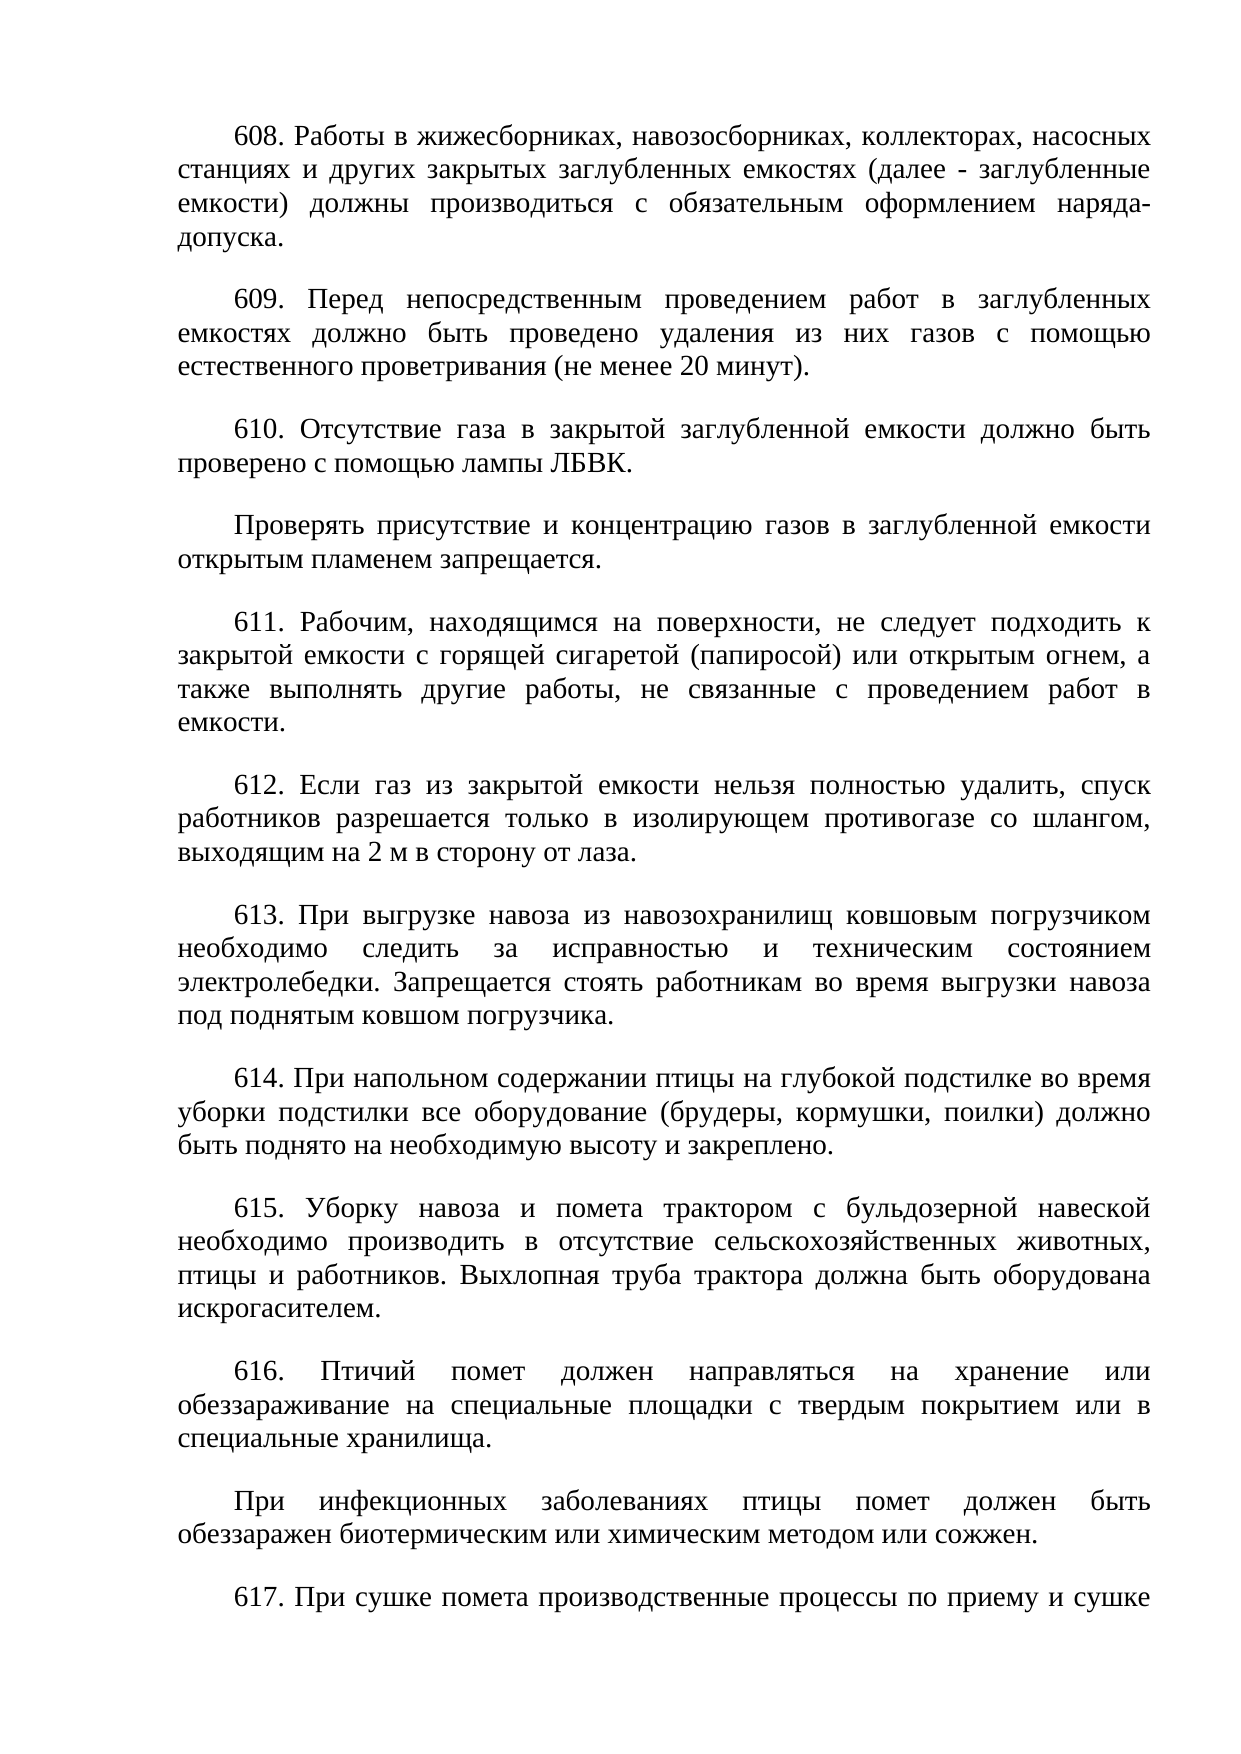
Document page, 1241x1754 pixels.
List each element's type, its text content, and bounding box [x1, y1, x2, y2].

text 612. Если газ из закрытой емкости нельзя полностью удалить, спуск работников разрешается только в изолирующем противогазе со шлангом, выходящим на 2 м в сторону от лаза. [177, 767, 1152, 868]
text 615. Уборку навоза и помета трактором с бульдозерной навеской необходимо производить в отсутствие сельскохозяйственных животных, птицы и работников. Выхлопная труба трактора должна быть оборудована искрогасителем. [177, 1190, 1152, 1324]
text При инфекционных заболеваниях птицы помет должен быть обеззаражен биотермическим или химическим методом или сожжен. [177, 1483, 1152, 1550]
text 609. Перед непосредственным проведением работ в заглубленных емкостях должно быть проведено удаления из них газов с помощью естественного проветривания (не менее 20 минут). [177, 281, 1152, 382]
text 613. При выгрузке навоза из навозохранилищ ковшовым погрузчиком необходимо следить за исправностью и техническим состоянием электролебедки. Запрещается стоять работникам во время выгрузки навоза под поднятым ковшом погрузчика. [177, 897, 1152, 1031]
text 610. Отсутствие газа в закрытой заглубленной емкости должно быть проверено с помощью лампы ЛБВК. [177, 411, 1152, 478]
text 608. Работы в жижесборниках, навозосборниках, коллекторах, насосных станциях и других закрытых заглубленных емкостях (далее - заглубленные емкости) должны производиться с обязательным оформлением наряда-допуска. [177, 118, 1152, 252]
text 614. При напольном содержании птицы на глубокой подстилке во время уборки подстилки все оборудование (брудеры, кормушки, поилки) должно быть поднято на необходимую высоту и закреплено. [177, 1060, 1152, 1161]
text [177, 1579, 1152, 1613]
text 611. Рабочим, находящимся на поверхности, не следует подходить к закрытой емкости с горящей сигаретой (папиросой) или открытым огнем, а также выполнять другие работы, не связанные с проведением работ в емкости. [177, 604, 1152, 738]
text Проверять присутствие и концентрацию газов в заглубленной емкости открытым пламенем запрещается. [177, 507, 1152, 574]
text 616. Птичий помет должен направляться на хранение или обеззараживание на специальные площадки с твердым покрытием или в специальные хранилища. [177, 1353, 1152, 1454]
